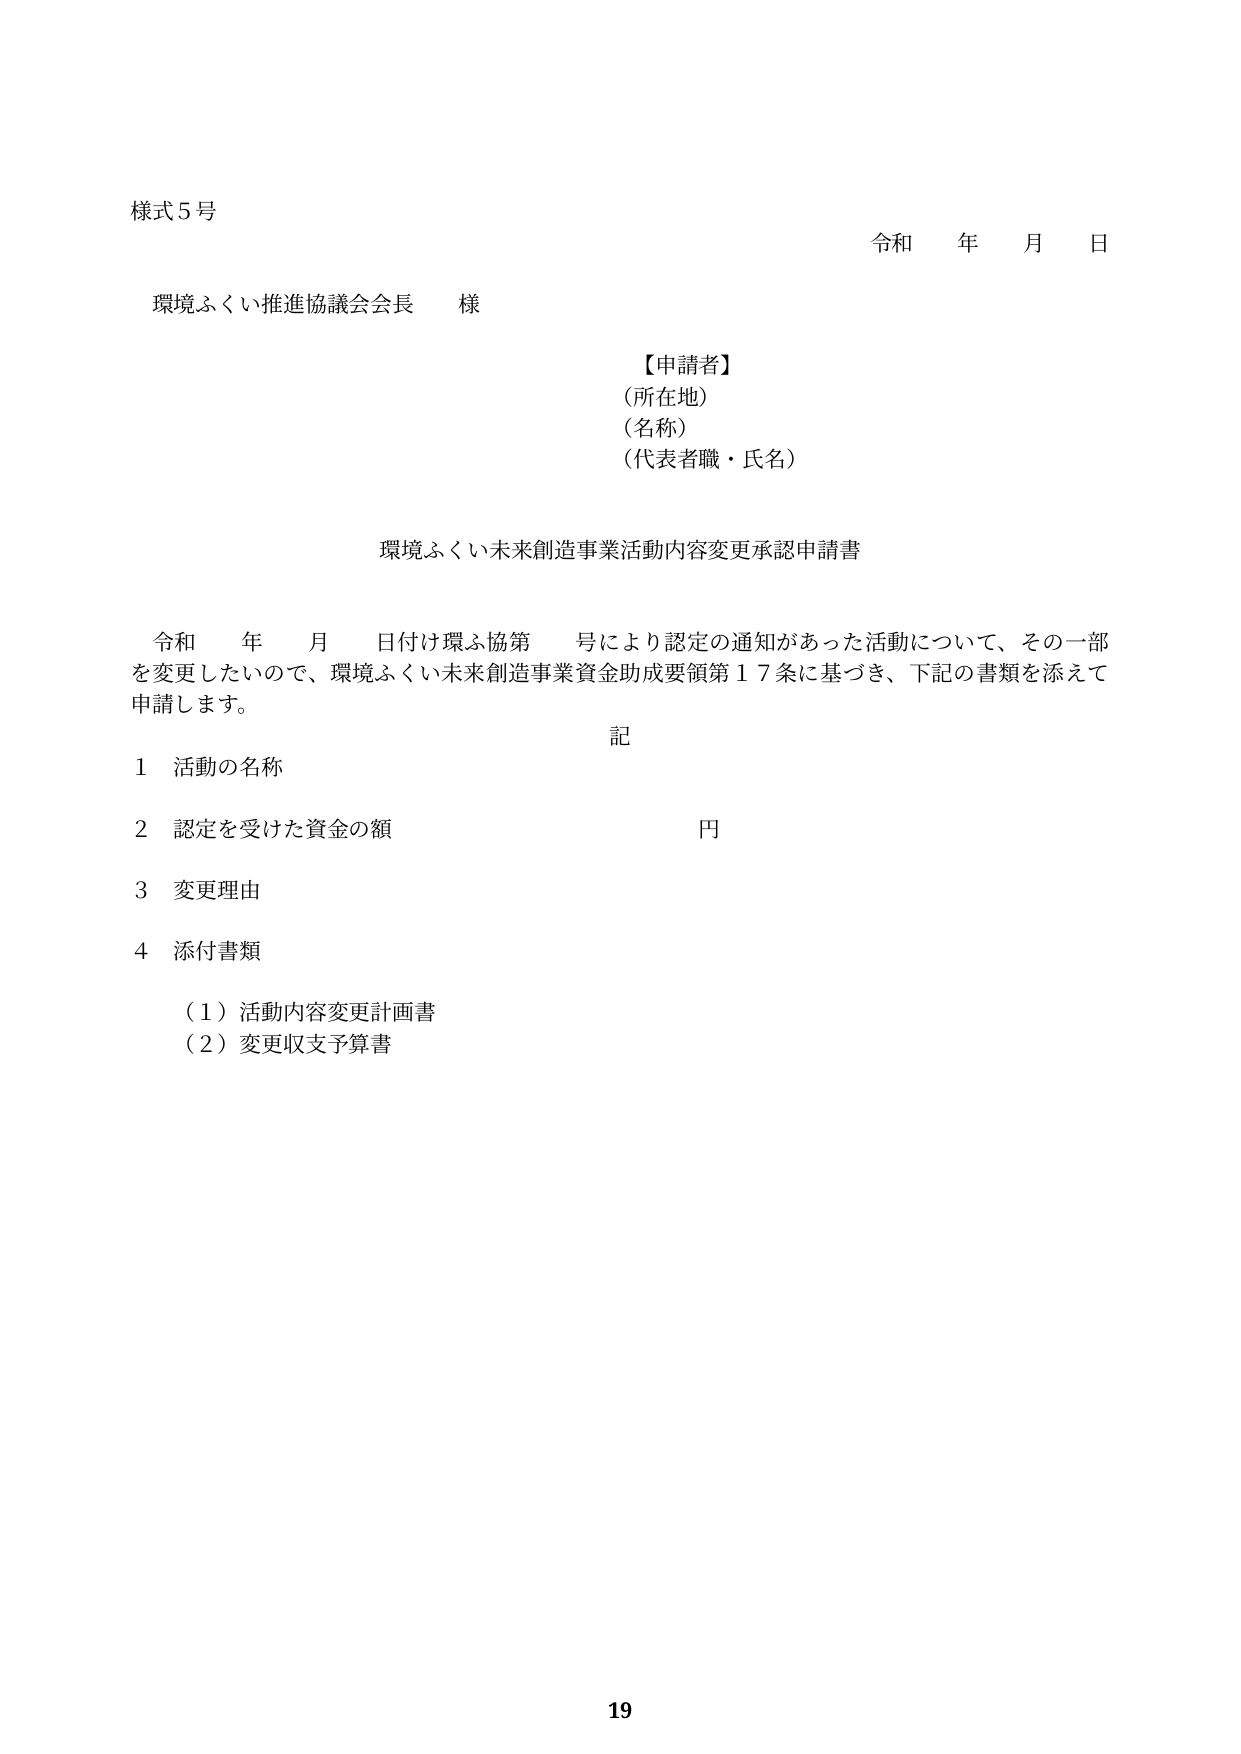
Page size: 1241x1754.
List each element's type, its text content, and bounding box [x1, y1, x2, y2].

text １ 活動の名称 [130, 751, 1110, 782]
text 環境ふくい推進協議会会長 様 [130, 287, 1110, 318]
text ４ 添付書類 [130, 934, 1110, 966]
text 記 [130, 719, 1110, 751]
text 様式５号 [130, 194, 1110, 226]
text 【申請者】 [130, 348, 1110, 380]
text ２ 認定を受けた資金の額 円 [130, 812, 1110, 843]
text 令和 年 月 日付け環ふ協第 号により認定の通知があった活動について、その一部を変更したいので、環境ふくい未来創造事業資金助成要領第１７条に基づき、下記の書類を添えて申請します。 [130, 625, 1110, 719]
text （代表者職・氏名） [130, 443, 1110, 474]
text （所在地） [130, 380, 1110, 411]
text （名称） [130, 411, 1110, 443]
text ３ 変更理由 [130, 873, 1110, 904]
text 環境ふくい未来創造事業活動内容変更承認申請書 [130, 534, 1110, 565]
text （２）変更収支予算書 [130, 1027, 1110, 1058]
text （１）活動内容変更計画書 [130, 996, 1110, 1027]
text 令和 年 月 日 [130, 226, 1110, 257]
